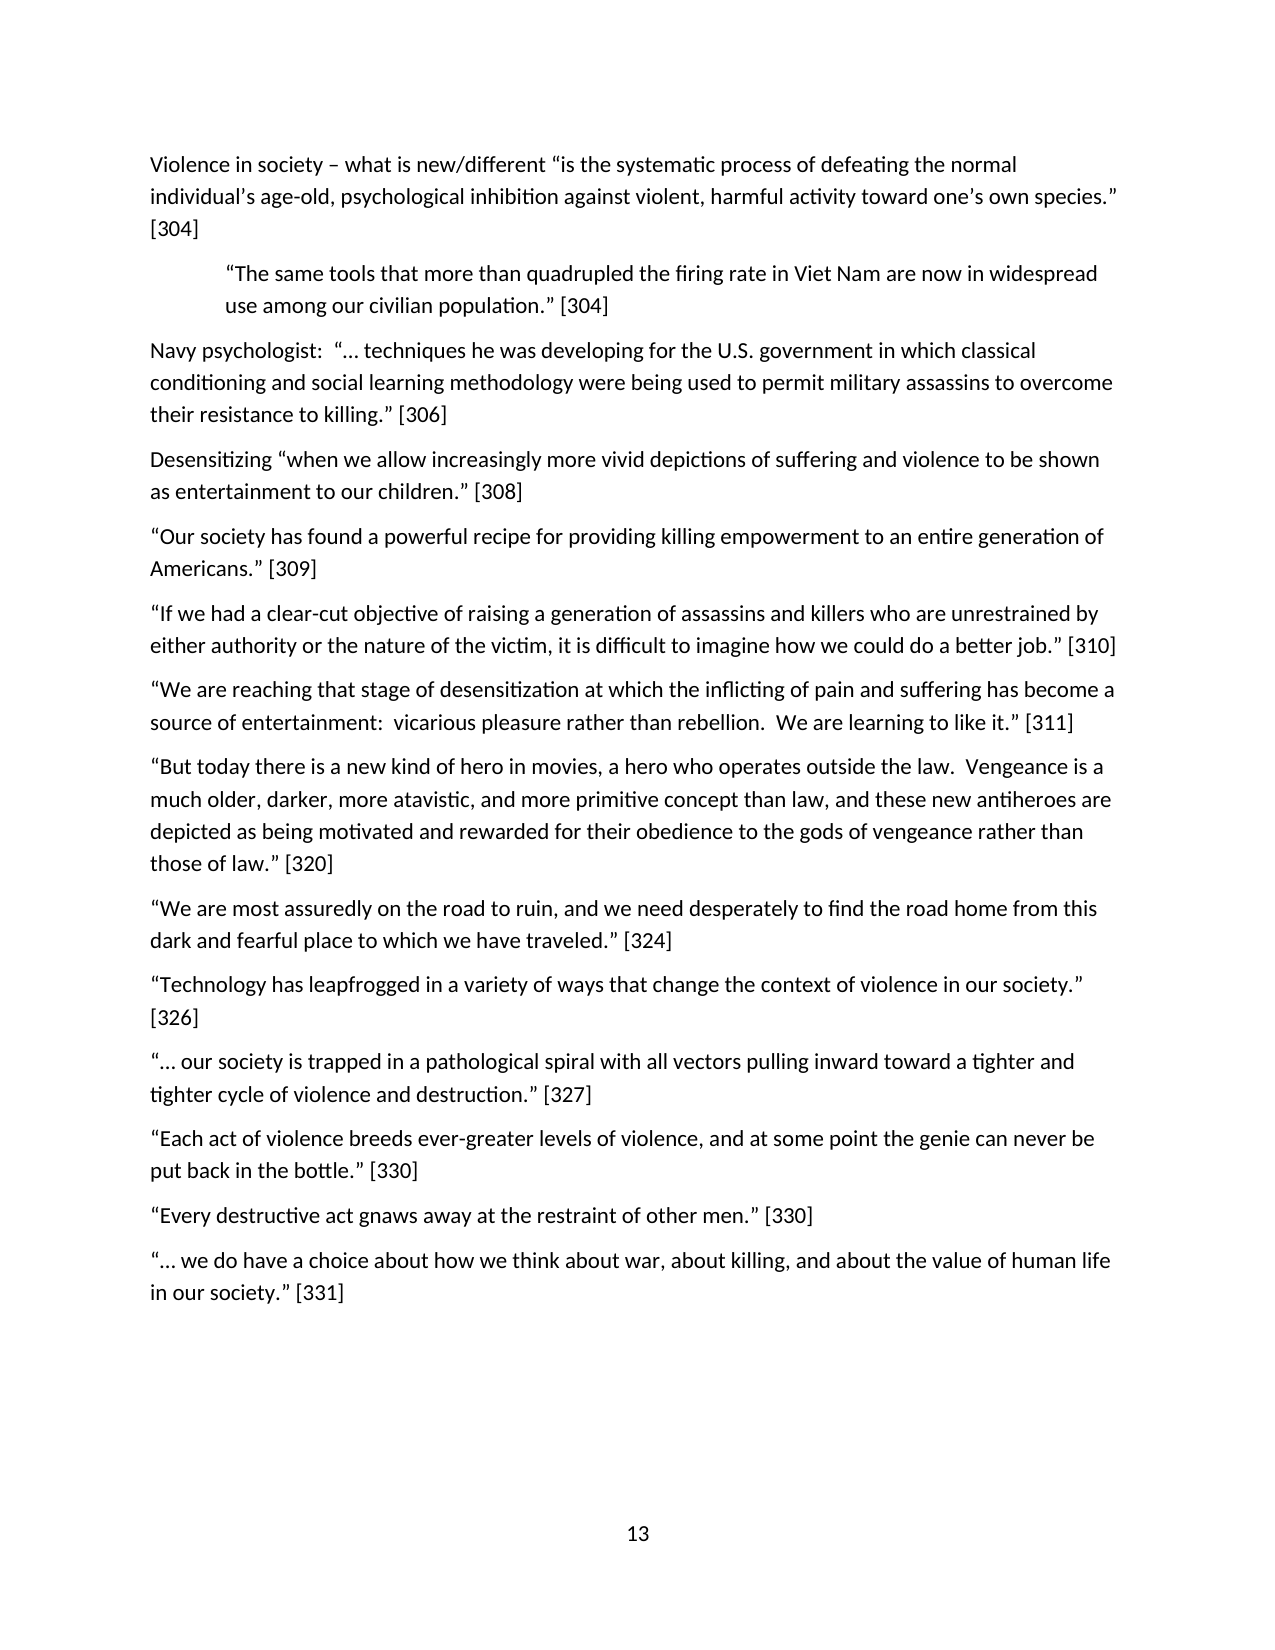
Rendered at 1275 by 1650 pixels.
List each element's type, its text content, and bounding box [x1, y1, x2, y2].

text “The same tools that more than quadrupled the firing rate in Viet Nam are now in widespread use among our civilian population.” [304] [225, 259, 1125, 319]
text “Every destructive act gnaws away at the restraint of other men.” [330] [150, 1201, 1125, 1229]
text “If we had a clear-cut objective of raising a generation of assassins and killers who are unrestrained by either authority or the nature of the victim, it is difficult to imagine how we could do a better job.” [310] [150, 599, 1125, 659]
text “… we do have a choice about how we think about war, about killing, and about the value of human life in our society.” [331] [150, 1246, 1125, 1306]
text “… our society is trapped in a pathological spiral with all vectors pulling inward toward a tighter and tighter cycle of violence and destruction.” [327] [150, 1047, 1125, 1108]
text Navy psychologist: “… techniques he was developing for the U.S. government in which classical conditioning and social learning methodology were being used to permit military assassins to overcome their resistance to killing.” [306] [150, 336, 1125, 428]
text Violence in society – what is new/different “is the systematic process of defeating the normal individual’s age-old, psychological inhibition against violent, harmful activity toward one’s own species.” [304] [150, 150, 1125, 242]
text “Our society has found a powerful recipe for providing killing empowerment to an entire generation of Americans.” [309] [150, 522, 1125, 582]
text “We are reaching that stage of desensitization at which the inflicting of pain and suffering has become a source of entertainment: vicarious pleasure rather than rebellion. We are learning to like it.” [311] [150, 676, 1125, 736]
text “We are most assuredly on the road to ruin, and we need desperately to find the road home from this dark and fearful place to which we have traveled.” [324] [150, 894, 1125, 954]
text “But today there is a new kind of hero in movies, a hero who operates outside the law. Vengeance is a much older, darker, more atavistic, and more primitive concept than law, and these new antiheroes are depicted as being motivated and rewarded for their obedience to the gods of vengeance rather than those of law.” [320] [150, 752, 1125, 877]
text “Technology has leapfrogged in a variety of ways that change the context of violence in our society.” [326] [150, 971, 1125, 1031]
text “Each act of violence breeds ever-greater levels of violence, and at some point the genie can never be put back in the bottle.” [330] [150, 1124, 1125, 1184]
text Desensitizing “when we allow increasingly more vivid depictions of suffering and violence to be shown as entertainment to our children.” [308] [150, 445, 1125, 505]
